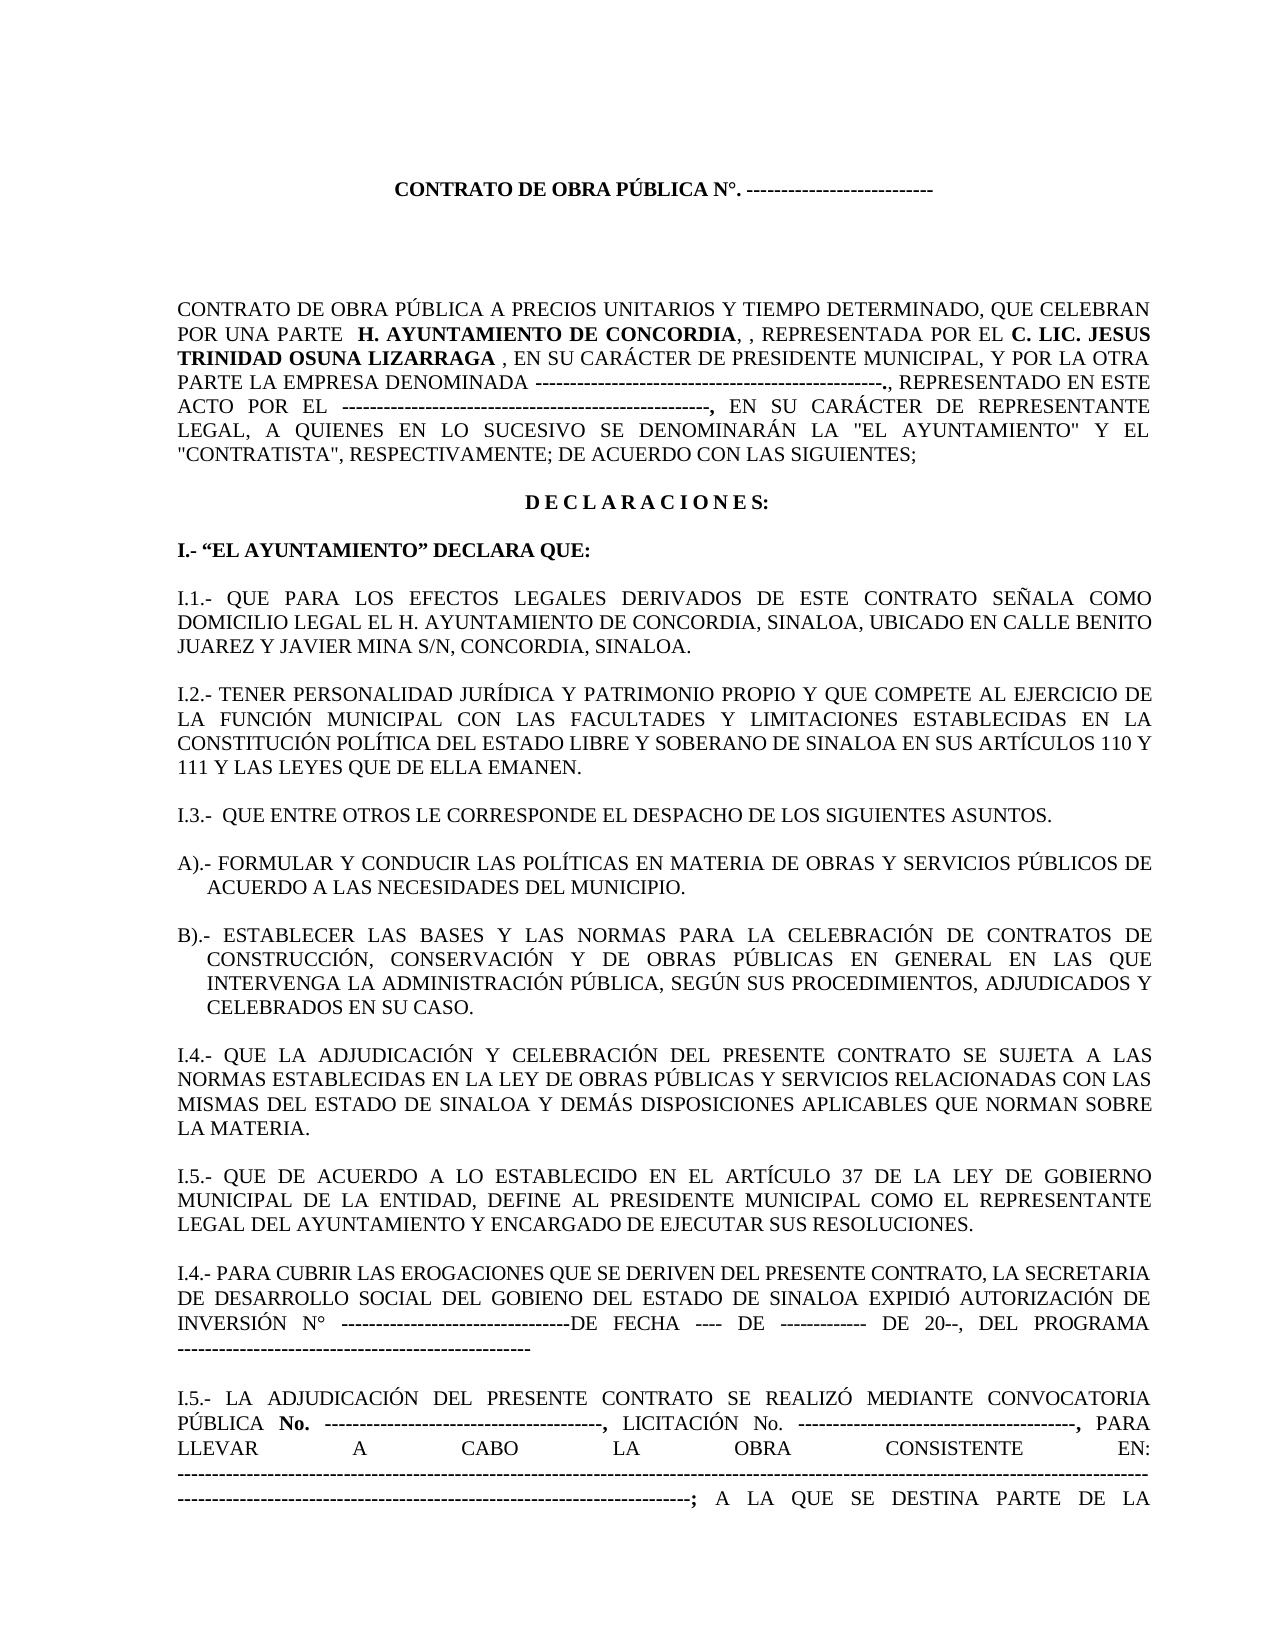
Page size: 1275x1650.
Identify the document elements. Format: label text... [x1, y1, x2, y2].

text I.3.- QUE ENTRE OTROS LE CORRESPONDE EL DESPACHO DE LOS SIGUIENTES ASUNTOS. [177, 803, 1153, 827]
text CONTRATO DE OBRA PÚBLICA N°. --------------------------- [177, 177, 1151, 201]
text I.2.- TENER PERSONALIDAD JURÍDICA Y PATRIMONIO PROPIO Y QUE COMPETE AL EJERCICIO DE LA FUNCIÓN MUNICIPAL CON LAS FACULTADES Y LIMITACIONES ESTABLECIDAS EN LA CONSTITUCIÓN POLÍTICA DEL ESTADO LIBRE Y SOBERANO DE SINALOA EN SUS ARTÍCULOS 110 Y 111 Y LAS LEYES QUE DE ELLA EMANEN. [177, 682, 1153, 779]
text I.1.- QUE PARA LOS EFECTOS LEGALES DERIVADOS DE ESTE CONTRATO SEÑALA COMO DOMICILIO LEGAL EL H. AYUNTAMIENTO DE CONCORDIA, SINALOA, UBICADO EN CALLE BENITO JUAREZ Y JAVIER MINA S/N, CONCORDIA, SINALOA. [177, 586, 1153, 658]
text CONTRATO DE OBRA PÚBLICA A PRECIOS UNITARIOS Y TIEMPO DETERMINADO, QUE CELEBRAN POR UNA PARTE H. AYUNTAMIENTO DE CONCORDIA, , REPRESENTADA POR EL C. LIC. JESUS TRINIDAD OSUNA LIZARRAGA , EN SU CARÁCTER DE PRESIDENTE MUNICIPAL, Y POR LA OTRA PARTE LA EMPRESA DENOMINADA --------------------------------------------------., REPRESENTADO EN ESTE ACTO POR EL -----------------------------------------------------, EN SU CARÁCTER DE REPRESENTANTE LEGAL, A QUIENES EN LO SUCESIVO SE DENOMINARÁN LA "EL AYUNTAMIENTO" Y EL "CONTRATISTA", RESPECTIVAMENTE; DE ACUERDO CON LAS SIGUIENTES; [177, 297, 1151, 466]
text I.4.- QUE LA ADJUDICACIÓN Y CELEBRACIÓN DEL PRESENTE CONTRATO SE SUJETA A LAS NORMAS ESTABLECIDAS EN LA LEY DE OBRAS PÚBLICAS Y SERVICIOS RELACIONADAS CON LAS MISMAS DEL ESTADO DE SINALOA Y DEMÁS DISPOSICIONES APLICABLES QUE NORMAN SOBRE LA MATERIA. [177, 1043, 1153, 1139]
text A).- FORMULAR Y CONDUCIR LAS POLÍTICAS EN MATERIA DE OBRAS Y SERVICIOS PÚBLICOS DE ACUERDO A LAS NECESIDADES DEL MUNICIPIO. [177, 851, 1153, 899]
text D E C L A R A C I O N E S: [177, 490, 1151, 514]
text B).- ESTABLECER LAS BASES Y LAS NORMAS PARA LA CELEBRACIÓN DE CONTRATOS DE CONSTRUCCIÓN, CONSERVACIÓN Y DE OBRAS PÚBLICAS EN GENERAL EN LAS QUE INTERVENGA LA ADMINISTRACIÓN PÚBLICA, SEGÚN SUS PROCEDIMIENTOS, ADJUDICADOS Y CELEBRADOS EN SU CASO. [177, 923, 1153, 1019]
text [177, 1385, 1151, 1510]
text I.4.- PARA CUBRIR LAS EROGACIONES QUE SE DERIVEN DEL PRESENTE CONTRATO, LA SECRETARIA DE DESARROLLO SOCIAL DEL GOBIENO DEL ESTADO DE SINALOA EXPIDIÓ AUTORIZACIÓN DE INVERSIÓN N° ---------------------------------DE FECHA ---- DE ------------- DE 20--, DEL PROGRAMA --------------------------------------------------- [177, 1260, 1151, 1360]
text I.5.- QUE DE ACUERDO A LO ESTABLECIDO EN EL ARTÍCULO 37 DE LA LEY DE GOBIERNO MUNICIPAL DE LA ENTIDAD, DEFINE AL PRESIDENTE MUNICIPAL COMO EL REPRESENTANTE LEGAL DEL AYUNTAMIENTO Y ENCARGADO DE EJECUTAR SUS RESOLUCIONES. [177, 1164, 1153, 1236]
text I.- “EL AYUNTAMIENTO” DECLARA QUE: [177, 538, 1151, 562]
